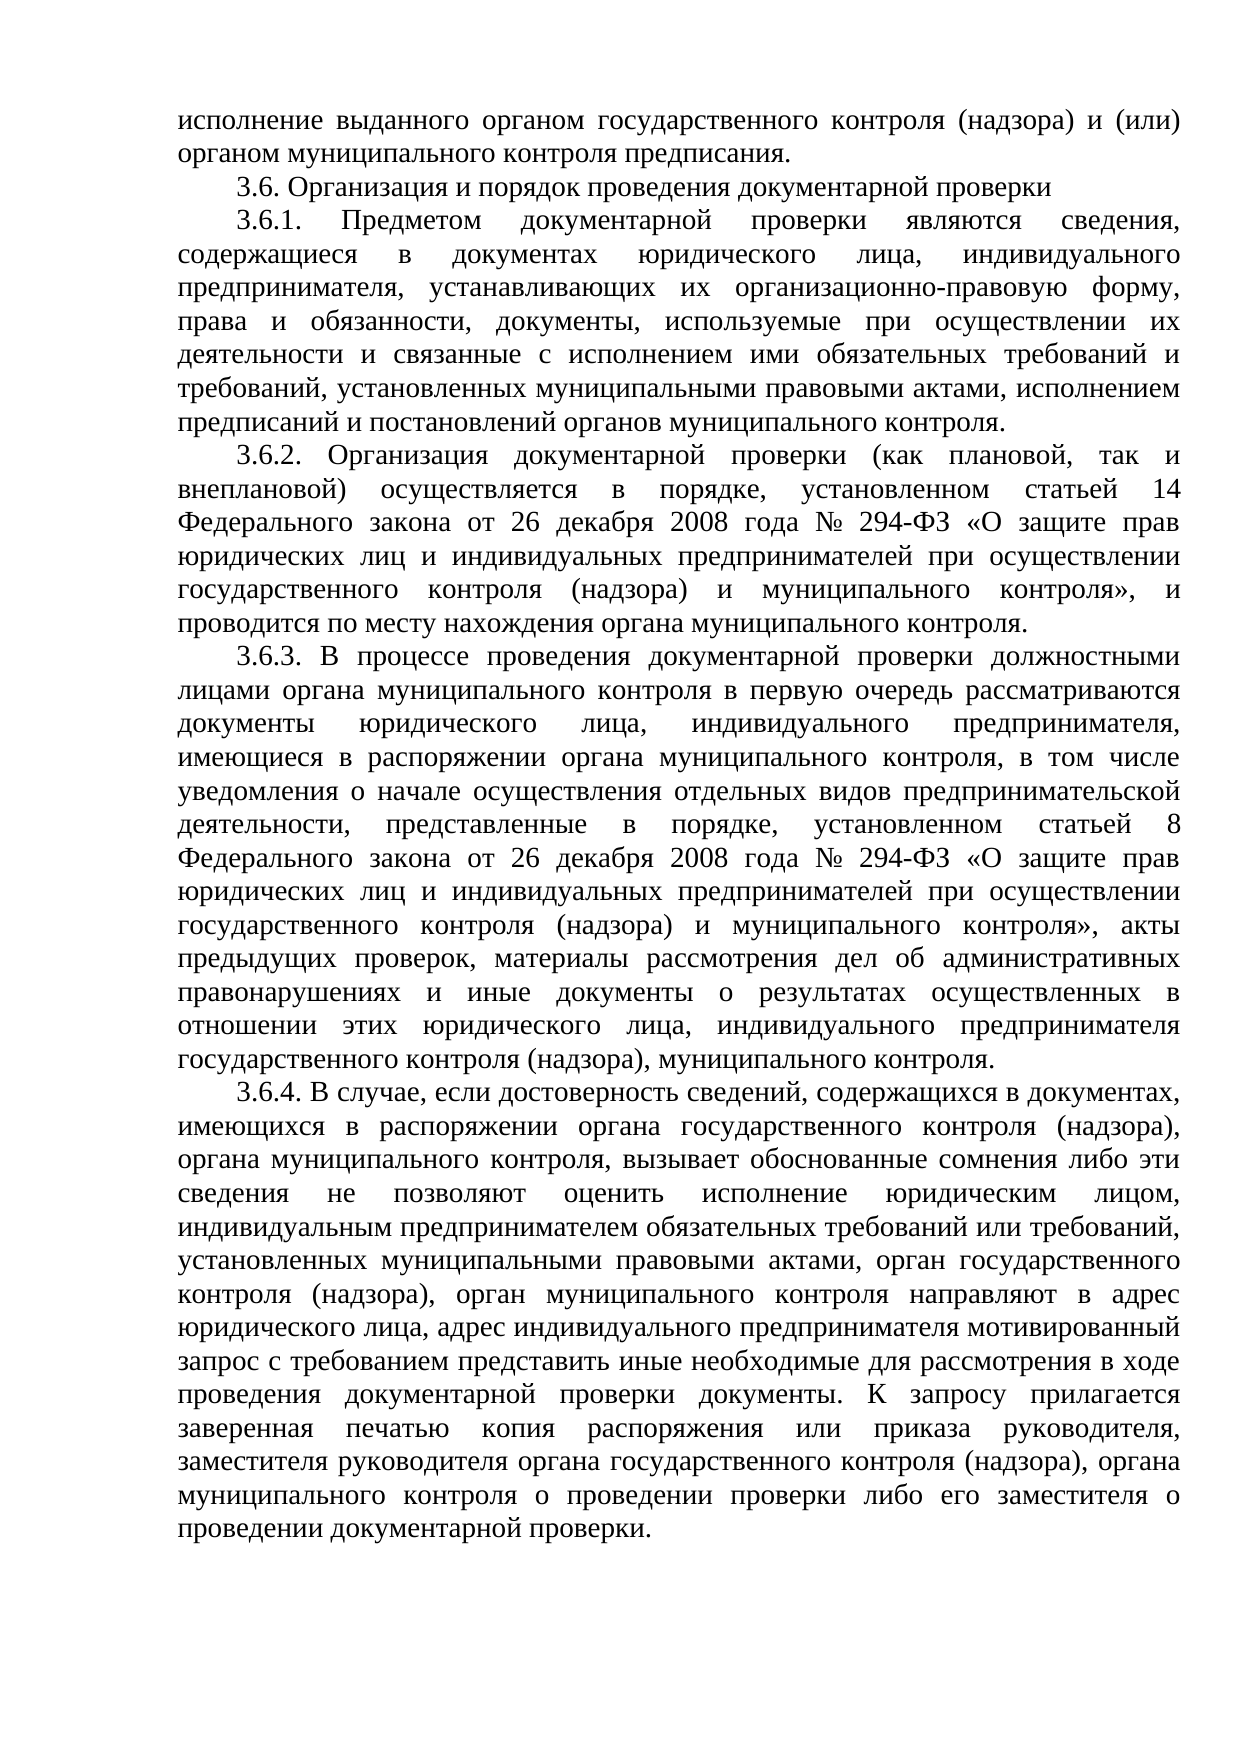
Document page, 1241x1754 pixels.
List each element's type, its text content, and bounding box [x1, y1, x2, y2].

text 3.6.1. Предметом документарной проверки являются сведения, содержащиеся в документах юридического лица, индивидуального предпринимателя, устанавливающих их организационно-правовую форму, права и обязанности, документы, используемые при осуществлении их деятельности и связанные с исполнением ими обязательных требований и требований, установленных муниципальными правовыми актами, исполнением предписаний и постановлений органов муниципального контроля. [177, 202, 1181, 437]
text 3.6.3. В процессе проведения документарной проверки должностными лицами органа муниципального контроля в первую очередь рассматриваются документы юридического лица, индивидуального предпринимателя, имеющиеся в распоряжении органа муниципального контроля, в том числе уведомления о начале осуществления отдельных видов предпринимательской деятельности, представленные в порядке, установленном статьей 8 Федерального закона от 26 декабря 2008 года № 294-ФЗ «О защите прав юридических лиц и индивидуальных предпринимателей при осуществлении государственного контроля (надзора) и муниципального контроля», акты предыдущих проверок, материалы рассмотрения дел об административных правонарушениях и иные документы о результатах осуществленных в отношении этих юридического лица, индивидуального предпринимателя государственного контроля (надзора), муниципального контроля. [177, 638, 1181, 1074]
text 3.6.2. Организация документарной проверки (как плановой, так и внеплановой) осуществляется в порядке, установленном статьей 14 Федерального закона от 26 декабря 2008 года № 294-ФЗ «О защите прав юридических лиц и индивидуальных предпринимателей при осуществлении государственного контроля (надзора) и муниципального контроля», и проводится по месту нахождения органа муниципального контроля. [177, 437, 1181, 638]
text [177, 102, 1181, 169]
text 3.6. Организация и порядок проведения документарной проверки [177, 169, 1181, 202]
text 3.6.4. В случае, если достоверность сведений, содержащихся в документах, имеющихся в распоряжении органа государственного контроля (надзора), органа муниципального контроля, вызывает обоснованные сомнения либо эти сведения не позволяют оценить исполнение юридическим лицом, индивидуальным предпринимателем обязательных требований или требований, установленных муниципальными правовыми актами, орган государственного контроля (надзора), орган муниципального контроля направляют в адрес юридического лица, адрес индивидуального предпринимателя мотивированный запрос с требованием представить иные необходимые для рассмотрения в ходе проведения документарной проверки документы. К запросу прилагается заверенная печатью копия распоряжения или приказа руководителя, заместителя руководителя органа государственного контроля (надзора), органа муниципального контроля о проведении проверки либо его заместителя о проведении документарной проверки. [177, 1074, 1181, 1544]
